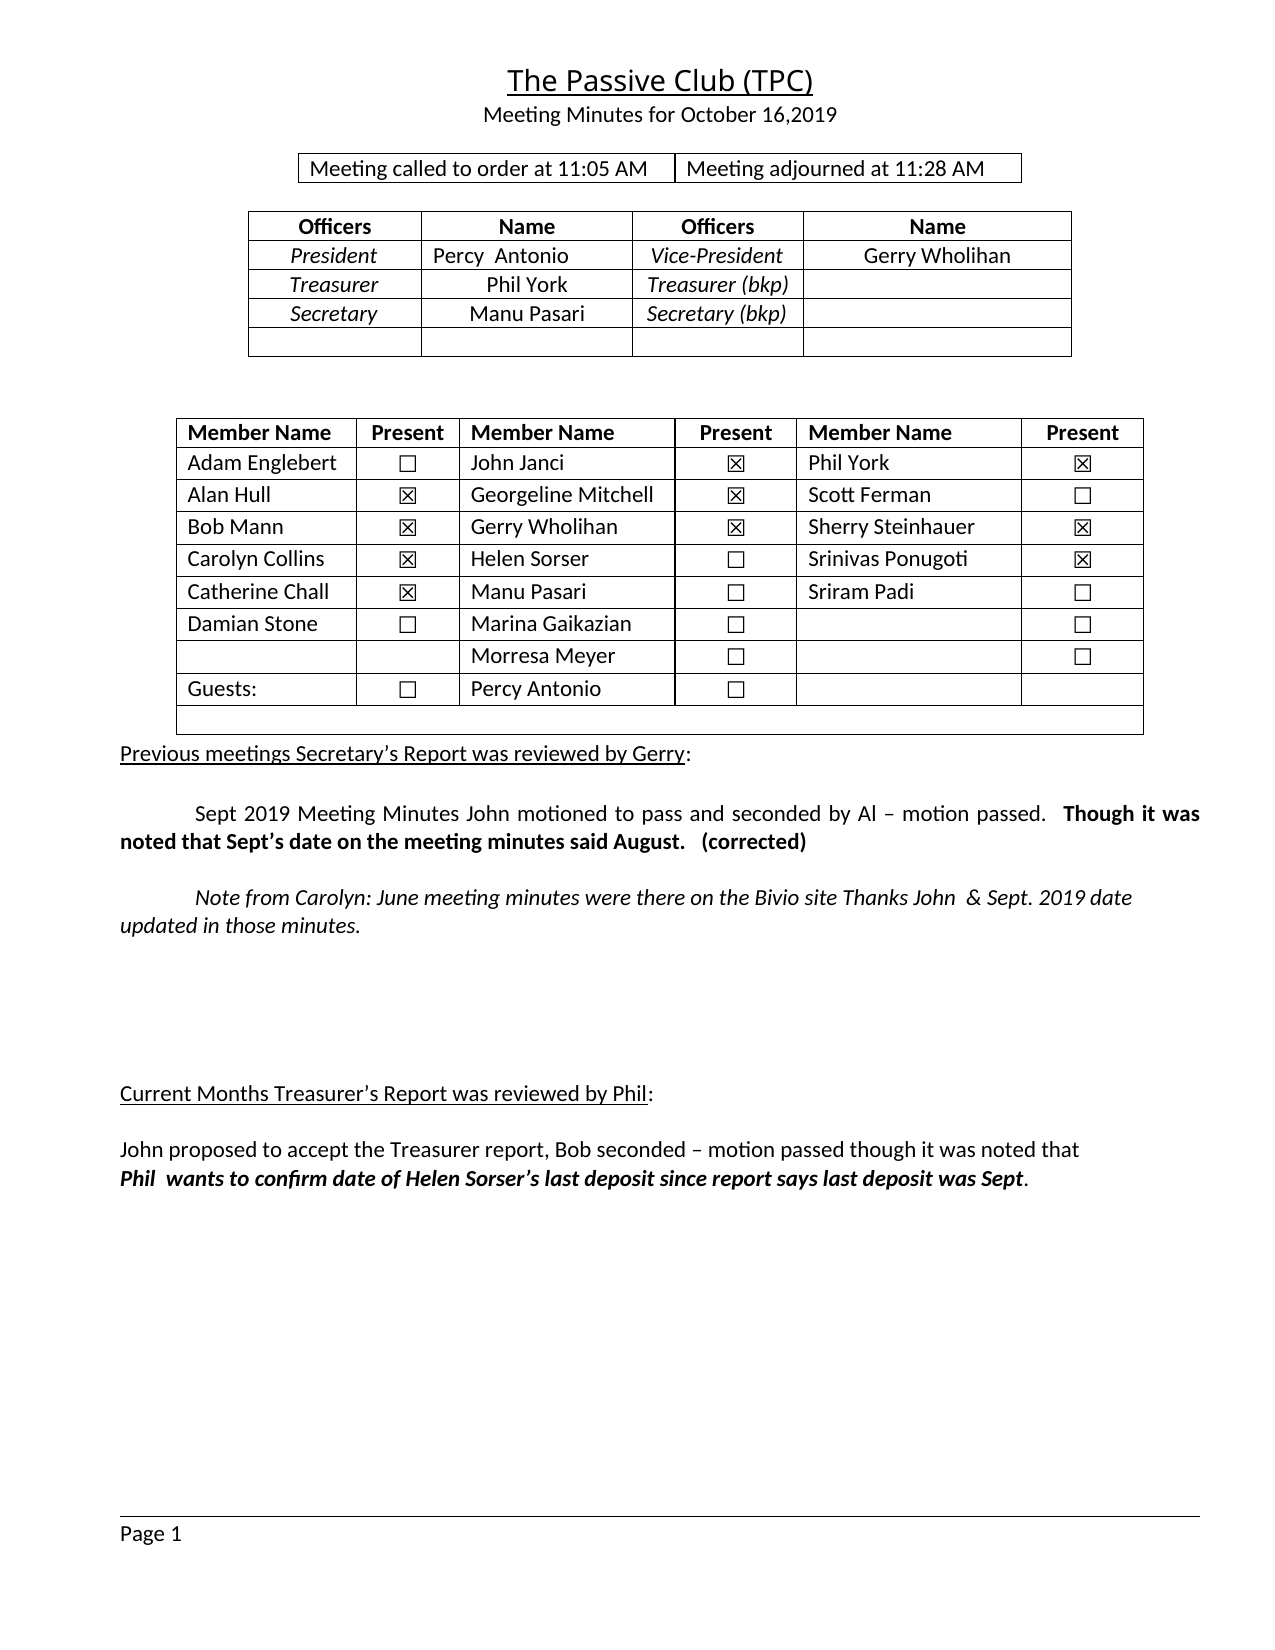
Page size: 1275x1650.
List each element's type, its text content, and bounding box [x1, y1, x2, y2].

table_cell [1022, 609, 1143, 640]
table_cell [1022, 512, 1143, 543]
table_cell Damian Stone [177, 609, 356, 640]
table_header Present [676, 419, 796, 447]
text Note from Carolyn: June meeting minutes were there on the Bivio site Thanks John & Sept. 2019 date updated in those minutes. [120, 883, 1200, 939]
table_cell [1022, 577, 1143, 608]
table_cell Phil York [422, 270, 632, 298]
table_cell [177, 706, 1143, 734]
table_cell Percy Antonio [460, 674, 674, 705]
table_cell Marina Gaikazian [460, 609, 674, 640]
table_header Meeting called to order at 11:05 AM [299, 154, 674, 182]
table_cell Alan Hull [177, 480, 356, 511]
table_cell [422, 328, 632, 356]
table_cell [804, 328, 1071, 356]
table_cell John Janci [460, 448, 674, 479]
table_cell Srinivas Ponugoti [797, 545, 1021, 576]
table_cell Gerry Wholihan [460, 512, 674, 543]
table_cell Catherine Chall [177, 577, 356, 608]
subtitle The Passive Club (TPC) [120, 60, 1200, 100]
table_cell [676, 545, 796, 576]
table_cell Vice-President [633, 241, 803, 269]
table_cell Adam Englebert [177, 448, 356, 479]
table_cell [1022, 674, 1143, 705]
table_header Member Name [460, 419, 674, 447]
text Sept 2019 Meeting Minutes John motioned to pass and seconded by Al – motion passed. Though it was noted that Sept’s date on the meeting minutes said August. (corrected) [120, 799, 1200, 855]
table_cell [676, 512, 796, 543]
table_cell [633, 328, 803, 356]
table_header Officers [633, 212, 803, 240]
table_cell Scott Ferman [797, 480, 1021, 511]
table_header Name [804, 212, 1071, 240]
table_cell [804, 299, 1071, 327]
table_cell Guests: [177, 674, 356, 705]
text John proposed to accept the Treasurer report, Bob seconded – motion passed though it was noted that [120, 1136, 1200, 1164]
table_cell Manu Pasari [422, 299, 632, 327]
table_header Present [1022, 419, 1143, 447]
table_cell [797, 641, 1021, 673]
table_cell [797, 609, 1021, 640]
text Current Months Treasurer’s Report was reviewed by Phil: [120, 1079, 1200, 1108]
table_cell Bob Mann [177, 512, 356, 543]
table_cell Secretary [249, 299, 421, 327]
table_header Member Name [177, 419, 356, 447]
table_cell [804, 270, 1071, 298]
table_cell Phil York [797, 448, 1021, 479]
table_cell Treasurer [249, 270, 421, 298]
table_header Officers [249, 212, 421, 240]
table_header Present [357, 419, 459, 447]
table_cell [676, 641, 796, 673]
table_cell [1022, 545, 1143, 576]
table_cell Treasurer (bkp) [633, 270, 803, 298]
table_cell [177, 641, 356, 673]
table_header Meeting adjourned at 11:28 AM [676, 154, 1021, 182]
text Meeting Minutes for October 16,2019 [120, 100, 1200, 128]
table_cell Carolyn Collins [177, 545, 356, 576]
table_cell Georgeline Mitchell [460, 480, 674, 511]
table_cell Sriram Padi [797, 577, 1021, 608]
table_cell Secretary (bkp) [633, 299, 803, 327]
table_cell [357, 641, 459, 673]
table_cell Helen Sorser [460, 545, 674, 576]
table_cell President [249, 241, 421, 269]
text Previous meetings Secretary’s Report was reviewed by Gerry: [120, 482, 1200, 767]
table_cell Gerry Wholihan [804, 241, 1071, 269]
text Phil wants to confirm date of Helen Sorser’s last deposit since report says last deposit was Sept. [120, 1164, 1200, 1192]
table_cell [1022, 641, 1143, 673]
table_cell [357, 674, 459, 705]
table_cell [249, 328, 421, 356]
table_cell [676, 480, 796, 511]
table_cell Sherry Steinhauer [797, 512, 1021, 543]
table_cell Percy Antonio [422, 241, 632, 269]
table_cell Manu Pasari [460, 577, 674, 608]
table_cell Morresa Meyer [460, 641, 674, 673]
table_cell [676, 674, 796, 705]
table_header Name [422, 212, 632, 240]
table_header Member Name [797, 419, 1021, 447]
table_cell [797, 674, 1021, 705]
